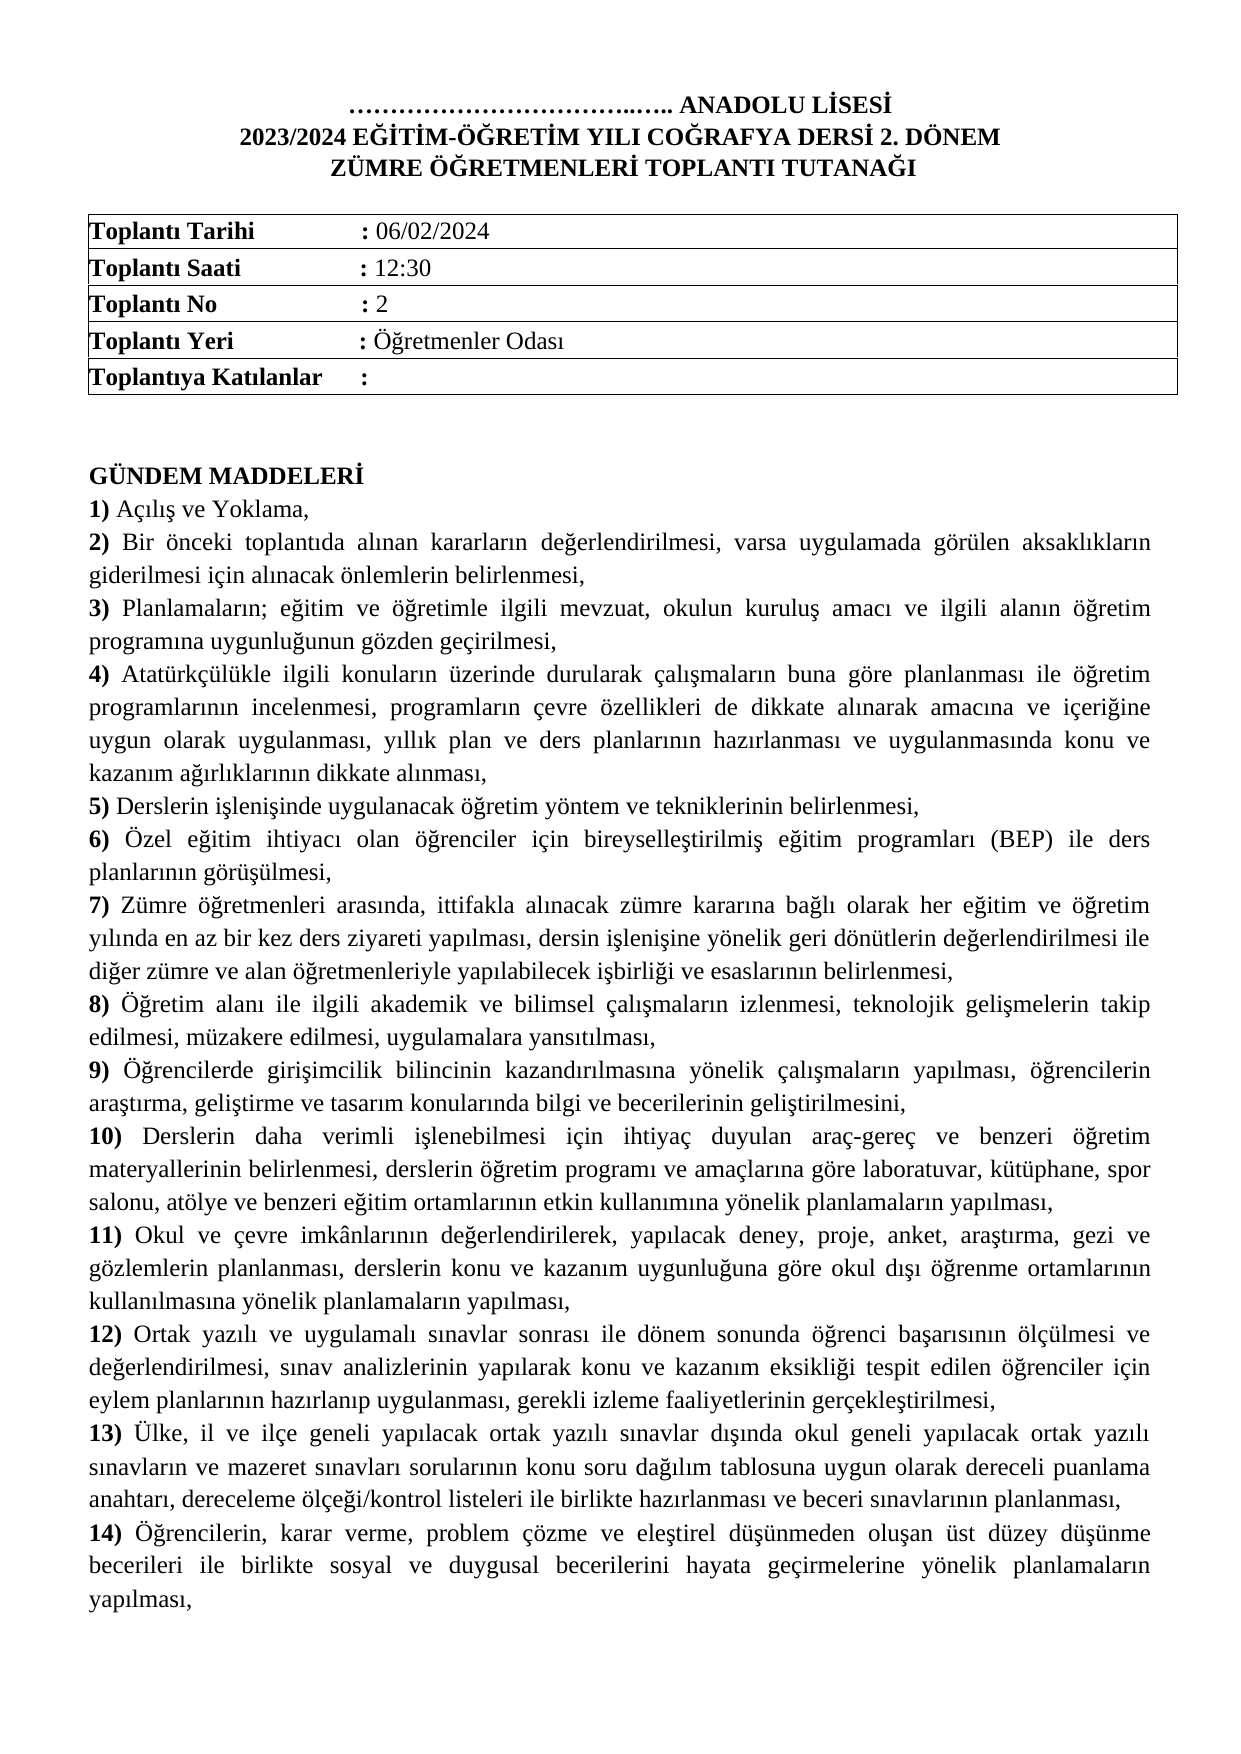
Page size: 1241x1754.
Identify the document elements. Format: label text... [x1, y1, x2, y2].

text 11) Okul ve çevre imkânlarının değerlendirilerek, yapılacak deney, proje, anket, araştırma, gezi ve gözlemlerin planlanması, derslerin konu ve kazanım uygunluğuna göre okul dışı öğrenme ortamlarının kullanılmasına yönelik planlamaların yapılması, [89, 1220, 1152, 1315]
text 6) Özel eğitim ihtiyacı olan öğrenciler için bireyselleştirilmiş eğitim programları (BEP) ile ders planlarının görüşülmesi, [89, 824, 1152, 886]
text 2023/2024 EĞİTİM-ÖĞRETİM YILI COĞRAFYA DERSİ 2. DÖNEM [89, 120, 1152, 151]
text 12) Ortak yazılı ve uygulamalı sınavlar sonrası ile dönem sonunda öğrenci başarısının ölçülmesi ve değerlendirilmesi, sınav analizlerinin yapılarak konu ve kazanım eksikliği tespit edilen öğrenciler için eylem planlarının hazırlanıp uygulanması, gerekli izleme faaliyetlerinin gerçekleştirilmesi, [89, 1319, 1152, 1414]
text 13) Ülke, il ve ilçe geneli yapılacak ortak yazılı sınavlar dışında okul geneli yapılacak ortak yazılı sınavların ve mazeret sınavları sorularının konu soru dağılım tablosuna uygun olarak dereceli puanlama anahtarı, dereceleme ölçeği/kontrol listeleri ile birlikte hazırlanması ve beceri sınavlarının planlanması, [89, 1418, 1152, 1513]
text Toplantı No : 2 [89, 286, 1177, 321]
text Toplantı Saati : 12:30 [89, 249, 1177, 284]
text 5) Derslerin işlenişinde uygulanacak öğretim yöntem ve tekniklerinin belirlenmesi, [89, 791, 1152, 820]
text 4) Atatürkçülükle ilgili konuların üzerinde durularak çalışmaların buna göre planlanması ile öğretim programlarının incelenmesi, programların çevre özellikleri de dikkate alınarak amacına ve içeriğine uygun olarak uygulanması, yıllık plan ve ders planlarının hazırlanması ve uygulanmasında konu ve kazanım ağırlıklarının dikkate alınması, [89, 659, 1152, 787]
text ……………………………..….. ANADOLU LİSESİ [89, 89, 1152, 120]
text Toplantıya Katılanlar : [89, 359, 1177, 394]
text ZÜMRE ÖĞRETMENLERİ TOPLANTI TUTANAĞI [89, 151, 1152, 182]
text Toplantı Tarihi : 06/02/2024 [89, 215, 1177, 248]
text 10) Derslerin daha verimli işlenebilmesi için ihtiyaç duyulan araç-gereç ve benzeri öğretim materyallerinin belirlenmesi, derslerin öğretim programı ve amaçlarına göre laboratuvar, kütüphane, spor salonu, atölye ve benzeri eğitim ortamlarının etkin kullanımına yönelik planlamaların yapılması, [89, 1121, 1152, 1216]
text Toplantı Yeri : Öğretmenler Odası [89, 322, 1177, 357]
text 8) Öğretim alanı ile ilgili akademik ve bilimsel çalışmaların izlenmesi, teknolojik gelişmelerin takip edilmesi, müzakere edilmesi, uygulamalara yansıtılması, [89, 989, 1152, 1051]
text 3) Planlamaların; eğitim ve öğretimle ilgili mevzuat, okulun kuruluş amacı ve ilgili alanın öğretim programına uygunluğunun gözden geçirilmesi, [89, 593, 1152, 655]
text GÜNDEM MADDELERİ [89, 461, 1152, 490]
text 2) Bir önceki toplantıda alınan kararların değerlendirilmesi, varsa uygulamada görülen aksaklıkların giderilmesi için alınacak önlemlerin belirlenmesi, [89, 527, 1152, 589]
text 9) Öğrencilerde girişimcilik bilincinin kazandırılmasına yönelik çalışmaların yapılması, öğrencilerin araştırma, geliştirme ve tasarım konularında bilgi ve becerilerinin geliştirilmesini, [89, 1055, 1152, 1117]
text 1) Açılış ve Yoklama, [89, 494, 1152, 523]
text 7) Zümre öğretmenleri arasında, ittifakla alınacak zümre kararına bağlı olarak her eğitim ve öğretim yılında en az bir kez ders ziyareti yapılması, dersin işlenişine yönelik geri dönütlerin değerlendirilmesi ile diğer zümre ve alan öğretmenleriyle yapılabilecek işbirliği ve esaslarının belirlenmesi, [89, 890, 1152, 985]
text 14) Öğrencilerin, karar verme, problem çözme ve eleştirel düşünmeden oluşan üst düzey düşünme becerileri ile birlikte sosyal ve duygusal becerilerini hayata geçirmelerine yönelik planlamaların yapılması, [89, 1518, 1152, 1612]
